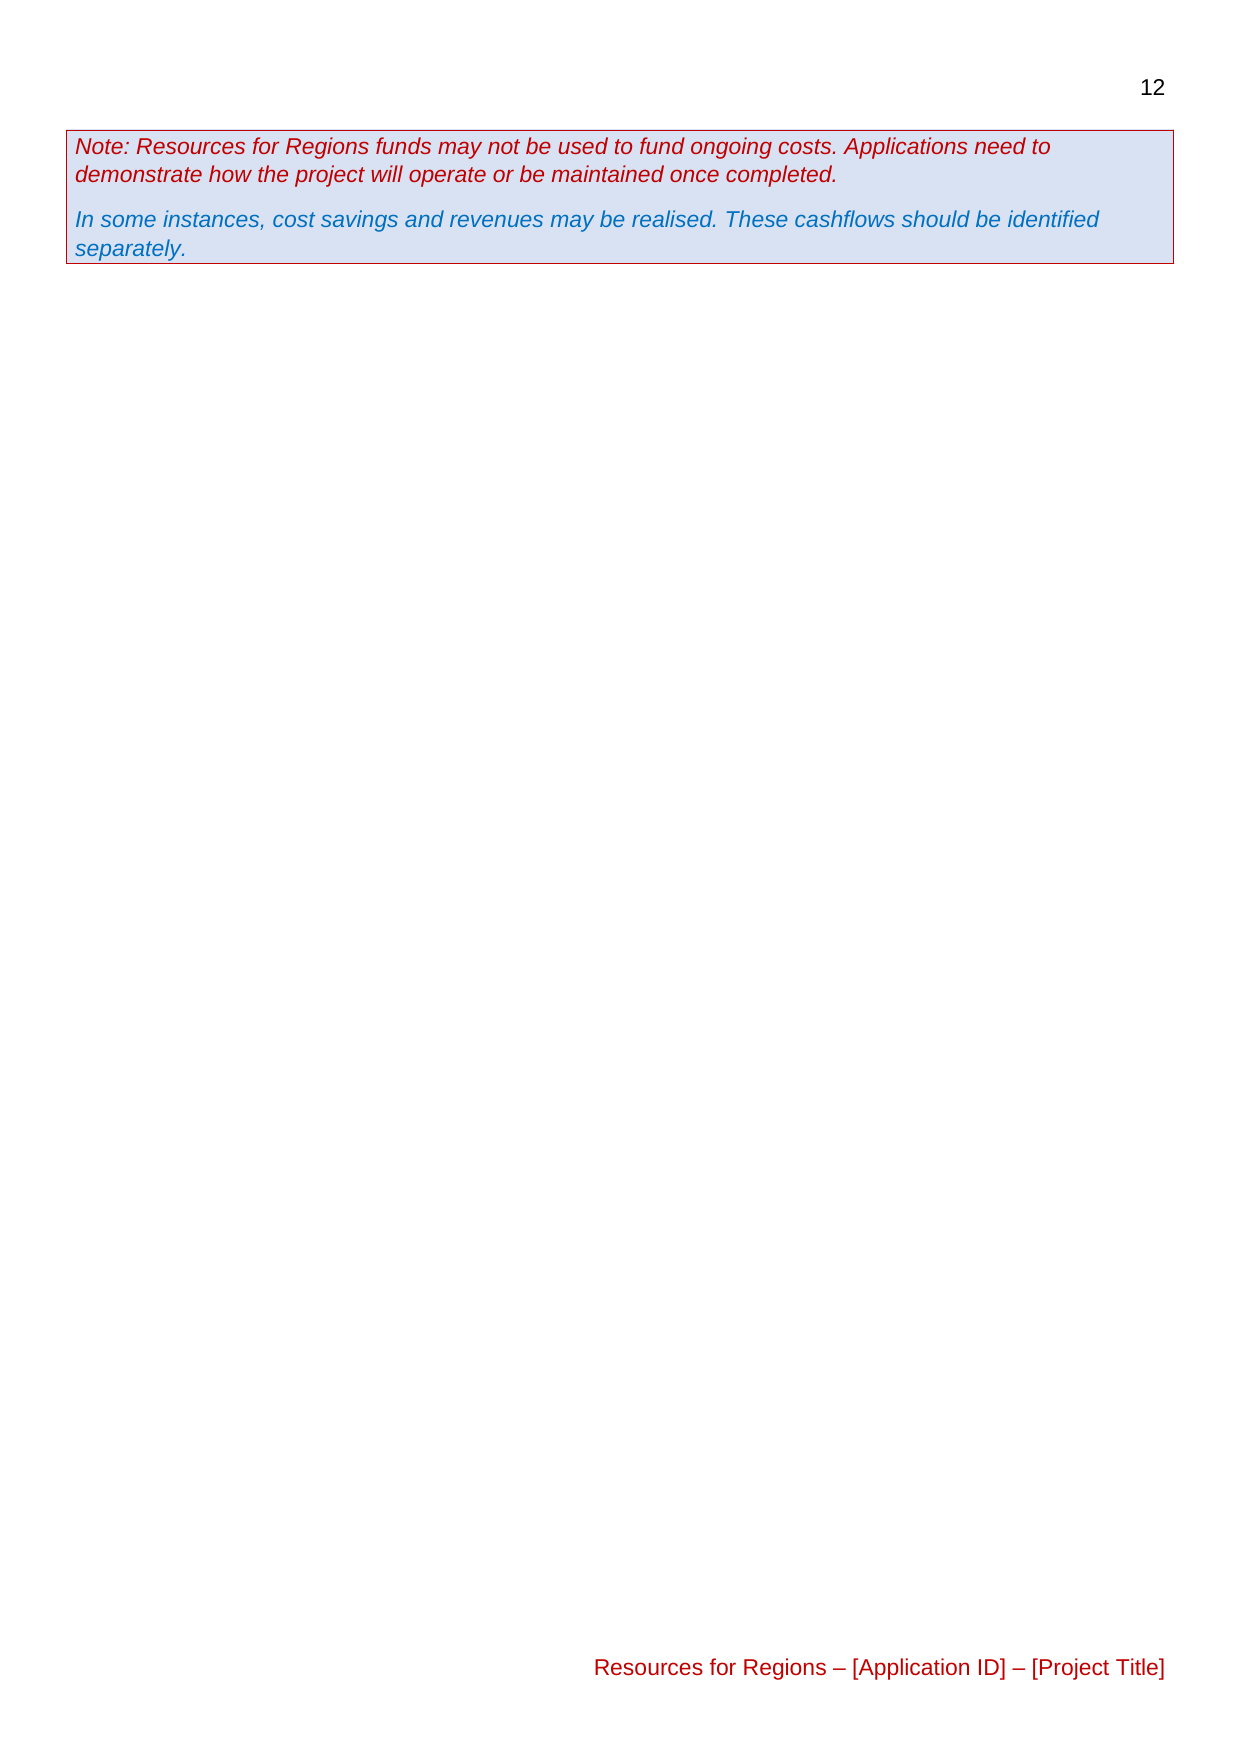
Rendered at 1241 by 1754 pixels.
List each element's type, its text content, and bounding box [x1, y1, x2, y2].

text In some instances, cost savings and revenues may be realised. These cashflows should be identified separately. [67, 203, 1173, 263]
text Note: Resources for Regions funds may not be used to fund ongoing costs. Applications need to demonstrate how the project will operate or be maintained once completed. [67, 131, 1173, 187]
